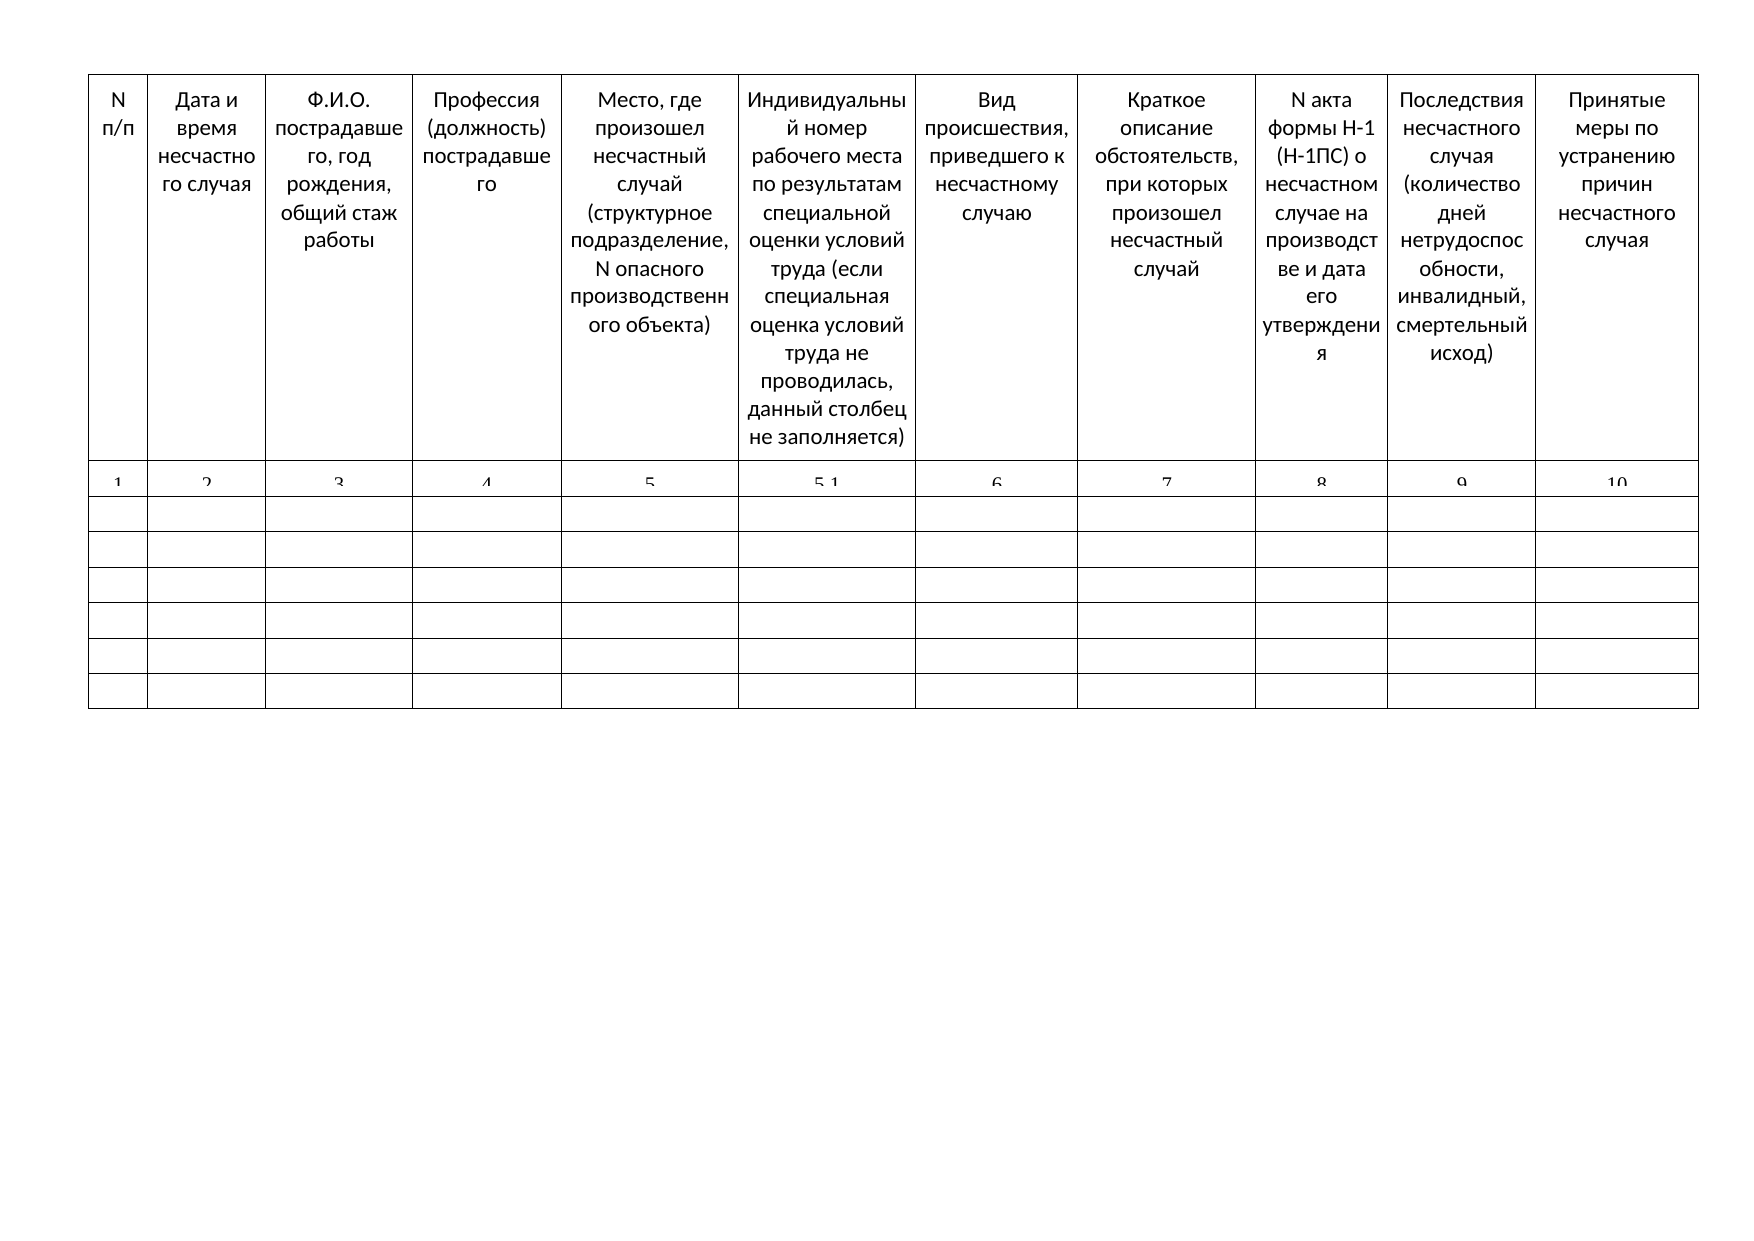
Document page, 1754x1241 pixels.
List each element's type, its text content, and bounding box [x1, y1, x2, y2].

table_cell [266, 603, 412, 637]
table_cell [266, 532, 412, 567]
table_cell [413, 674, 561, 708]
table_cell [89, 603, 147, 637]
table_header Последствия несчастного случая (количество дней нетрудоспособности, инвалидный, смертельный исход) [1388, 75, 1535, 460]
table_cell [89, 568, 147, 602]
table_cell [413, 603, 561, 637]
table_cell [266, 568, 412, 602]
table_cell [1388, 568, 1535, 602]
table_cell [739, 639, 915, 673]
table_cell [89, 639, 147, 673]
table_cell [562, 532, 738, 567]
table_cell 1 [89, 461, 147, 496]
table_cell 3 [266, 461, 412, 496]
table_header Дата и время несчастного случая [148, 75, 265, 460]
table_cell [739, 674, 915, 708]
table_cell [1078, 568, 1255, 602]
table_cell [266, 497, 412, 531]
table_header Принятые меры по устранению причин несчастного случая [1536, 75, 1698, 460]
table_cell [1536, 532, 1698, 567]
table_cell 8 [1256, 461, 1387, 496]
table_cell [916, 603, 1077, 637]
table_cell [266, 639, 412, 673]
table_cell [413, 532, 561, 567]
table_cell [148, 497, 265, 531]
table_cell [1388, 497, 1535, 531]
table_cell [916, 674, 1077, 708]
table_header N акта формы Н-1 (Н-1ПС) о несчастном случае на производстве и дата его утверждения [1256, 75, 1387, 460]
table_cell [562, 568, 738, 602]
table_cell 4 [413, 461, 561, 496]
table_cell [739, 497, 915, 531]
table_cell 7 [1078, 461, 1255, 496]
table_cell [1536, 603, 1698, 637]
table_header N п/п [89, 75, 147, 460]
table_cell 9 [1388, 461, 1535, 496]
table_cell [916, 568, 1077, 602]
table_cell [562, 603, 738, 637]
table_cell [89, 674, 147, 708]
table_cell [739, 568, 915, 602]
table_cell [413, 497, 561, 531]
table_cell [1256, 532, 1387, 567]
table_cell [89, 532, 147, 567]
table_cell [148, 674, 265, 708]
table_cell [148, 639, 265, 673]
table_cell [1256, 639, 1387, 673]
table_cell [413, 568, 561, 602]
table_cell [1536, 674, 1698, 708]
table_cell [562, 674, 738, 708]
table_header Профессия (должность) пострадавшего [413, 75, 561, 460]
table_cell [739, 603, 915, 637]
table_header Вид происшествия, приведшего к несчастному случаю [916, 75, 1077, 460]
table_cell [916, 532, 1077, 567]
table_cell [148, 532, 265, 567]
table_cell [916, 497, 1077, 531]
table_cell [1256, 568, 1387, 602]
table_cell [1388, 639, 1535, 673]
table_cell [266, 674, 412, 708]
table_cell [1536, 568, 1698, 602]
table_cell [1078, 497, 1255, 531]
table_cell [1256, 603, 1387, 637]
table_cell [1388, 674, 1535, 708]
table_cell [1256, 497, 1387, 531]
table_cell [1256, 674, 1387, 708]
table_cell 5 [562, 461, 738, 496]
table_header Ф.И.О. пострадавшего, год рождения, общий стаж работы [266, 75, 412, 460]
table_header Индивидуальный номер рабочего места по результатам специальной оценки условий труда (если специальная оценка условий труда не проводилась, данный столбец не заполняется) [739, 75, 915, 460]
table_cell [562, 497, 738, 531]
table_header Место, где произошел несчастный случай (структурное подразделение, N опасного производственного объекта) [562, 75, 738, 460]
table_cell [1536, 497, 1698, 531]
table_cell [916, 639, 1077, 673]
table_cell 5.1 [739, 461, 915, 496]
table_cell [1388, 532, 1535, 567]
table_cell 6 [916, 461, 1077, 496]
table_cell 2 [148, 461, 265, 496]
table_cell [1078, 674, 1255, 708]
table_cell [1078, 639, 1255, 673]
table_cell [89, 497, 147, 531]
table_cell [148, 603, 265, 637]
table_cell [413, 639, 561, 673]
table_cell [1536, 639, 1698, 673]
table_cell 10 [1536, 461, 1698, 496]
table_cell [148, 568, 265, 602]
table_cell [1388, 603, 1535, 637]
table_cell [1078, 532, 1255, 567]
table_header Краткое описание обстоятельств, при которых произошел несчастный случай [1078, 75, 1255, 460]
table_cell [562, 639, 738, 673]
table_cell [739, 532, 915, 567]
table_cell [1078, 603, 1255, 637]
